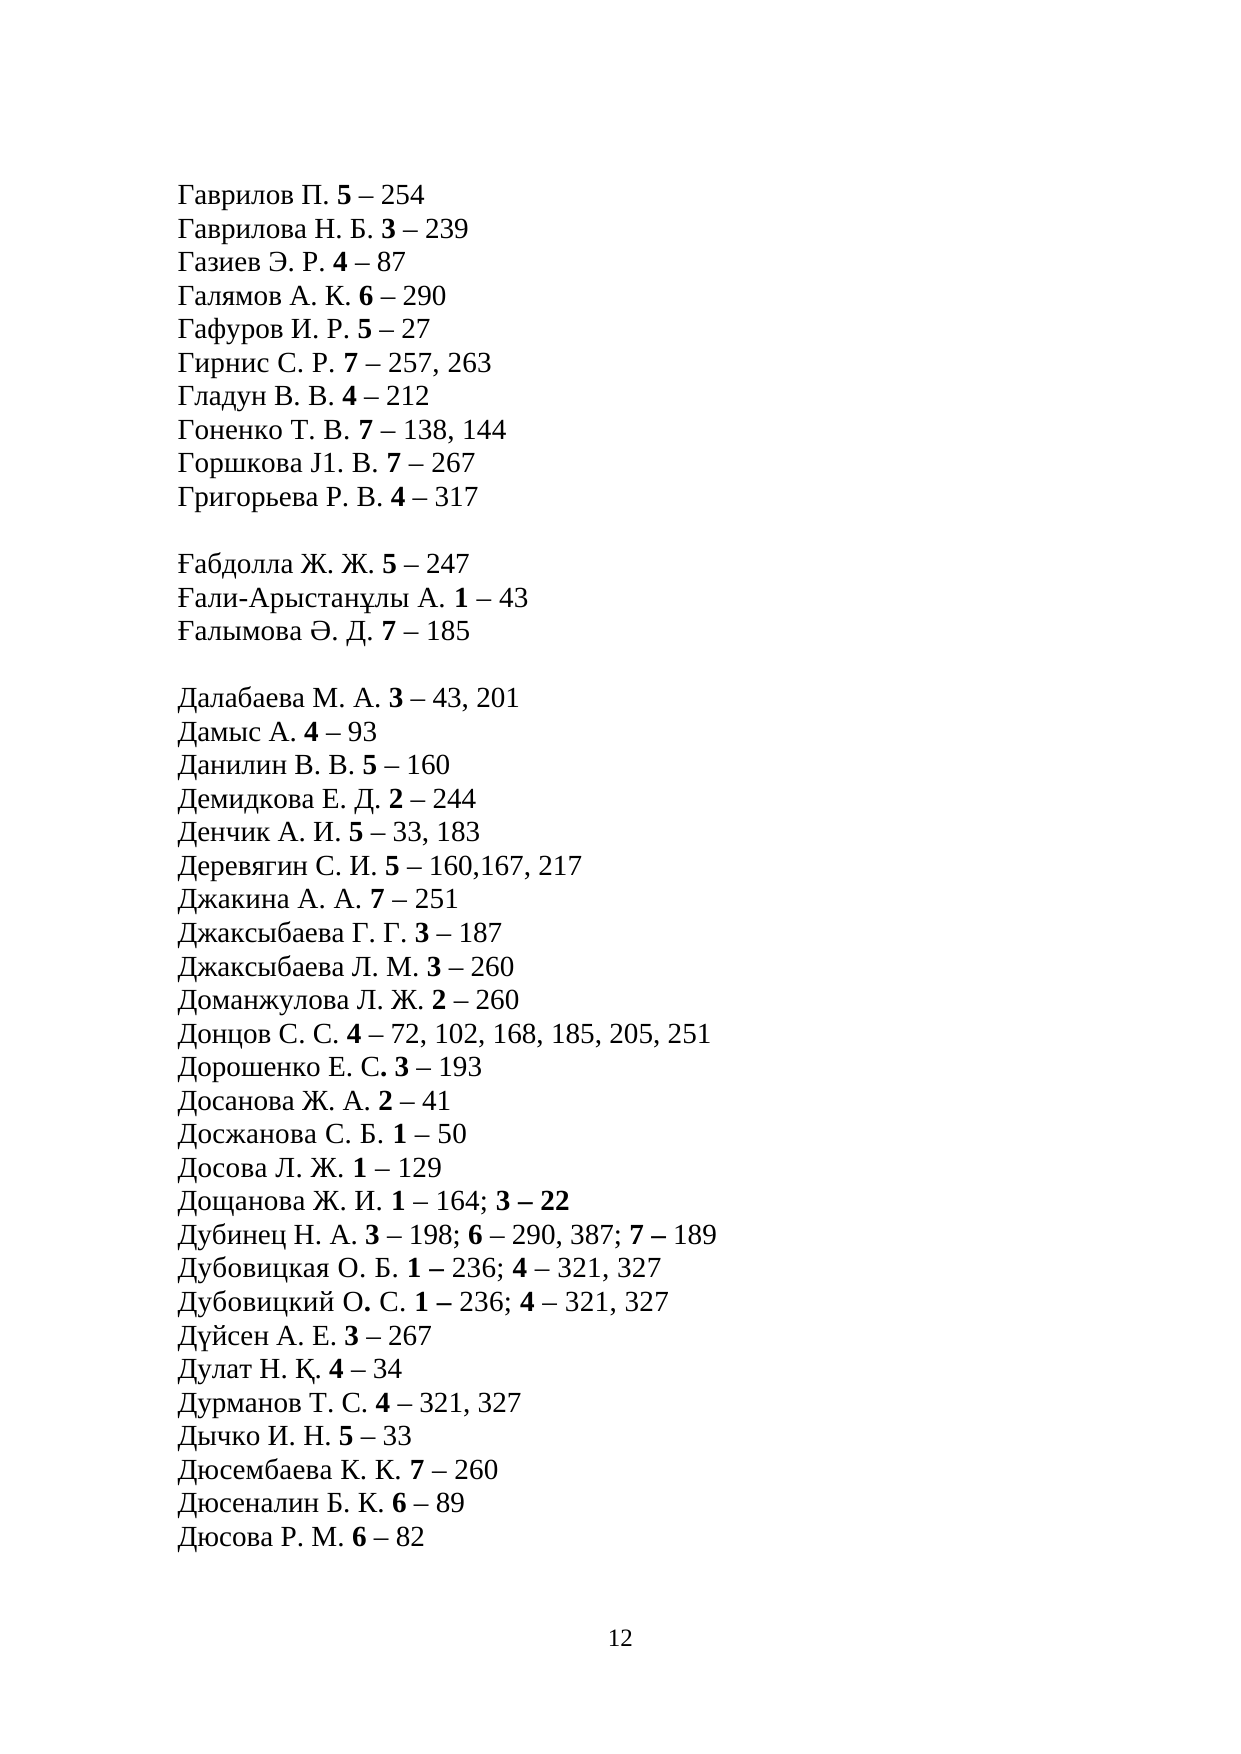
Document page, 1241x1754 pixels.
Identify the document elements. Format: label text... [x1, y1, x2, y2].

text Ғабдолла Ж. Ж. 5 – 247 [177, 546, 1063, 580]
text Далабаева М. А. 3 – 43, 201 [177, 680, 1063, 714]
text Денчик А. И. 5 – 33, 183 [177, 814, 1063, 848]
text Ғалымова Ә. Д. 7 – 185 [177, 613, 1063, 647]
text Данилин В. В. 5 – 160 [177, 747, 1063, 781]
text Дощанова Ж. И. 1 – 164; 3 – 22 [177, 1183, 1063, 1217]
text Гладун В. В. 4 – 212 [177, 378, 1063, 412]
text Дубовицкая О. Б. 1 – 236; 4 – 321, 327 [177, 1251, 338, 1284]
text Гафуров И. Р. 5 – 27 [177, 311, 1063, 345]
text Гоненко Т. В. 7 – 138, 144 [177, 412, 1063, 446]
text Дубинец Н. А. 3 – 198; 6 – 290, 387; 7 – 189 [177, 1217, 1063, 1251]
text Досанова Ж. А. 2 – 41 [177, 1083, 1063, 1116]
text Демидкова Е. Д. 2 – 244 [177, 781, 1063, 814]
text Дюсова Р. М. 6 – 82 [177, 1519, 1063, 1552]
text Досова Л. Ж. 1 – 129 [177, 1150, 1063, 1183]
text Дюсеналин Б. К. 6 – 89 [177, 1485, 1063, 1519]
text Горшкова J1. В. 7 – 267 [177, 446, 1063, 479]
text Гирнис С. Р. 7 – 257, 263 [177, 345, 1063, 378]
text Деревягин С. И. 5 – 160,167, 217 [177, 848, 1063, 882]
text Джаксыбаева Л. М. 3 – 260 [177, 949, 1063, 982]
text Дюсембаева К. К. 7 – 260 [177, 1452, 1063, 1485]
text Дамыс А. 4 – 93 [177, 714, 1063, 747]
text Григорьева Р. В. 4 – 317 [177, 479, 1063, 513]
text Дубовицкий О. С. 1 – 236; 4 – 321, 327 [380, 1284, 1063, 1318]
text Гаврилова Н. Б. 3 – 239 [177, 211, 1063, 244]
text Джаксыбаева Г. Г. 3 – 187 [177, 915, 1063, 949]
text Ғали-Арыстанұлы А. 1 – 43 [177, 580, 1063, 613]
text Дорошенко Е. С. 3 – 193 [177, 1049, 1063, 1083]
text Донцов С. С. 4 – 72, 102, 168, 185, 205, 251 [177, 1016, 1063, 1049]
text Джакина А. А. 7 – 251 [177, 882, 1063, 915]
text Дүйсен А. Е. 3 – 267 [177, 1318, 1063, 1351]
text Дубовицкий О. С. 1 – 236; 4 – 321, 327 [177, 1284, 342, 1318]
text Гаврилов П. 5 – 254 [177, 177, 1063, 211]
text Досжанова С. Б. 1 – 50 [177, 1116, 1063, 1150]
text Дулат Н. Қ. 4 – 34 [177, 1351, 1063, 1385]
text Дурманов Т. С. 4 – 321, 327 [177, 1385, 1063, 1418]
text Газиев Э. Р. 4 – 87 [177, 244, 1063, 278]
text Дычко И. Н. 5 – 33 [177, 1418, 1063, 1452]
text Галямов А. К. 6 – 290 [177, 278, 1063, 311]
text Доманжулова Л. Ж. 2 – 260 [177, 982, 1063, 1016]
text Дубовицкая О. Б. 1 – 236; 4 – 321, 327 [375, 1251, 1063, 1284]
